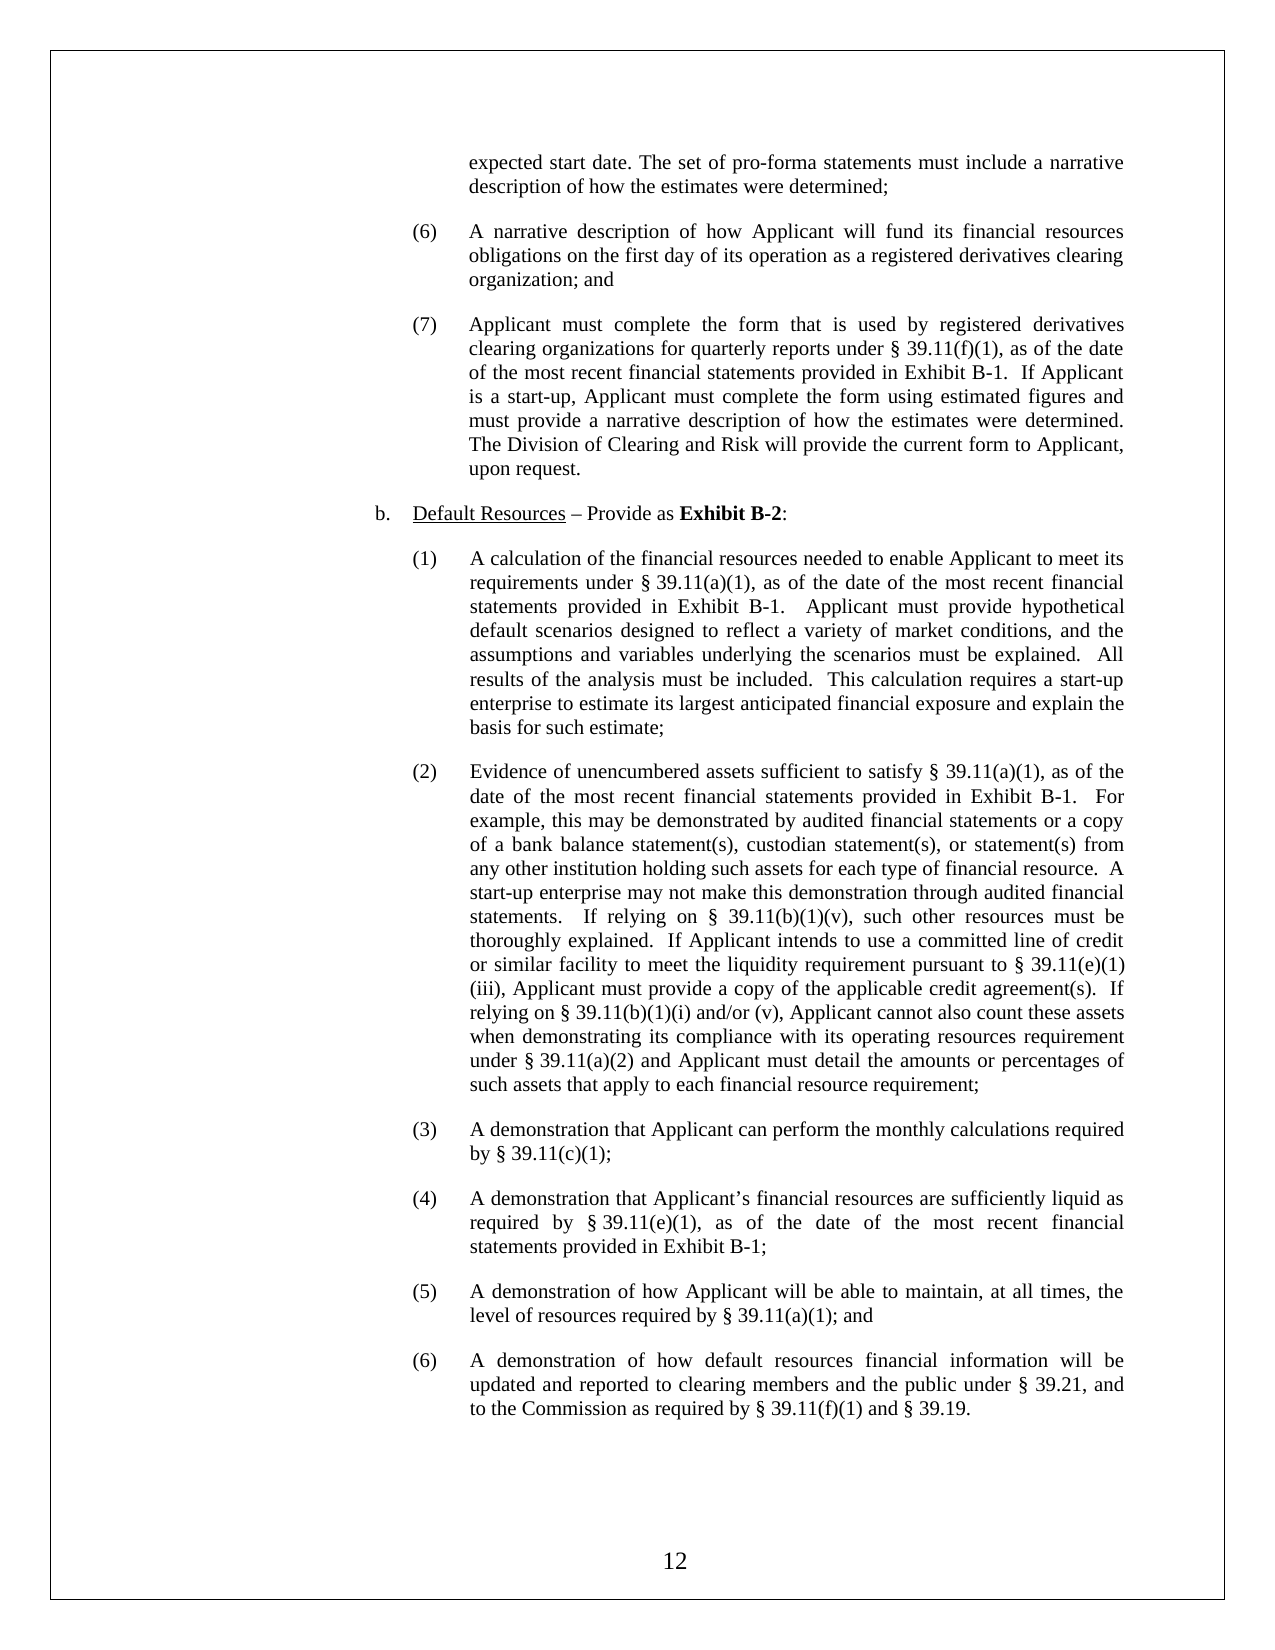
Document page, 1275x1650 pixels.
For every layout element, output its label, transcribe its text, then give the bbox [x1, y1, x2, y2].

text (7) Applicant must complete the form that is used by registered derivatives clearing organizations for quarterly reports under § 39.11(f)(1), as of the date of the most recent financial statements provided in Exhibit B-1. If Applicant is a start-up, Applicant must complete the form using estimated figures and must provide a narrative description of how the estimates were determined. The Division of Clearing and Risk will provide the current form to Applicant, upon request. [412, 312, 1125, 480]
text (5) A demonstration of how Applicant will be able to maintain, at all times, the level of resources required by § 39.11(a)(1); and [412, 1279, 1125, 1327]
text (1) A calculation of the financial resources needed to enable Applicant to meet its requirements under § 39.11(a)(1), as of the date of the most recent financial statements provided in Exhibit B-1. Applicant must provide hypothetical default scenarios designed to reflect a variety of market conditions, and the assumptions and variables underlying the scenarios must be explained. All results of the analysis must be included. This calculation requires a start-up enterprise to estimate its largest anticipated financial exposure and explain the basis for such estimate; [412, 546, 1125, 739]
text (6) A narrative description of how Applicant will fund its financial resources obligations on the first day of its operation as a registered derivatives clearing organization; and [412, 219, 1125, 291]
text b. Default Resources – Provide as Exhibit B-2: [375, 501, 1125, 525]
text (3) A demonstration that Applicant can perform the monthly calculations required by § 39.11(c)(1); [412, 1117, 1125, 1165]
text (4) A demonstration that Applicant’s financial resources are sufficiently liquid as required by § 39.11(e)(1), as of the date of the most recent financial statements provided in Exhibit B-1; [412, 1186, 1125, 1258]
text (2) Evidence of unencumbered assets sufficient to satisfy § 39.11(a)(1), as of the date of the most recent financial statements provided in Exhibit B-1. For example, this may be demonstrated by audited financial statements or a copy of a bank balance statement(s), custodian statement(s), or statement(s) from any other institution holding such assets for each type of financial resource. A start-up enterprise may not make this demonstration through audited financial statements. If relying on § 39.11(b)(1)(v), such other resources must be thoroughly explained. If Applicant intends to use a committed line of credit or similar facility to meet the liquidity requirement pursuant to § 39.11(e)(1)(iii), Applicant must provide a copy of the applicable credit agreement(s). If relying on § 39.11(b)(1)(i) and/or (v), Applicant cannot also count these assets when demonstrating its compliance with its operating resources requirement under § 39.11(a)(2) and Applicant must detail the amounts or percentages of such assets that apply to each financial resource requirement; [412, 759, 1125, 1096]
text (6) A demonstration of how default resources financial information will be updated and reported to clearing members and the public under § 39.21, and to the Commission as required by § 39.11(f)(1) and § 39.19. [412, 1348, 1125, 1420]
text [412, 150, 1125, 198]
